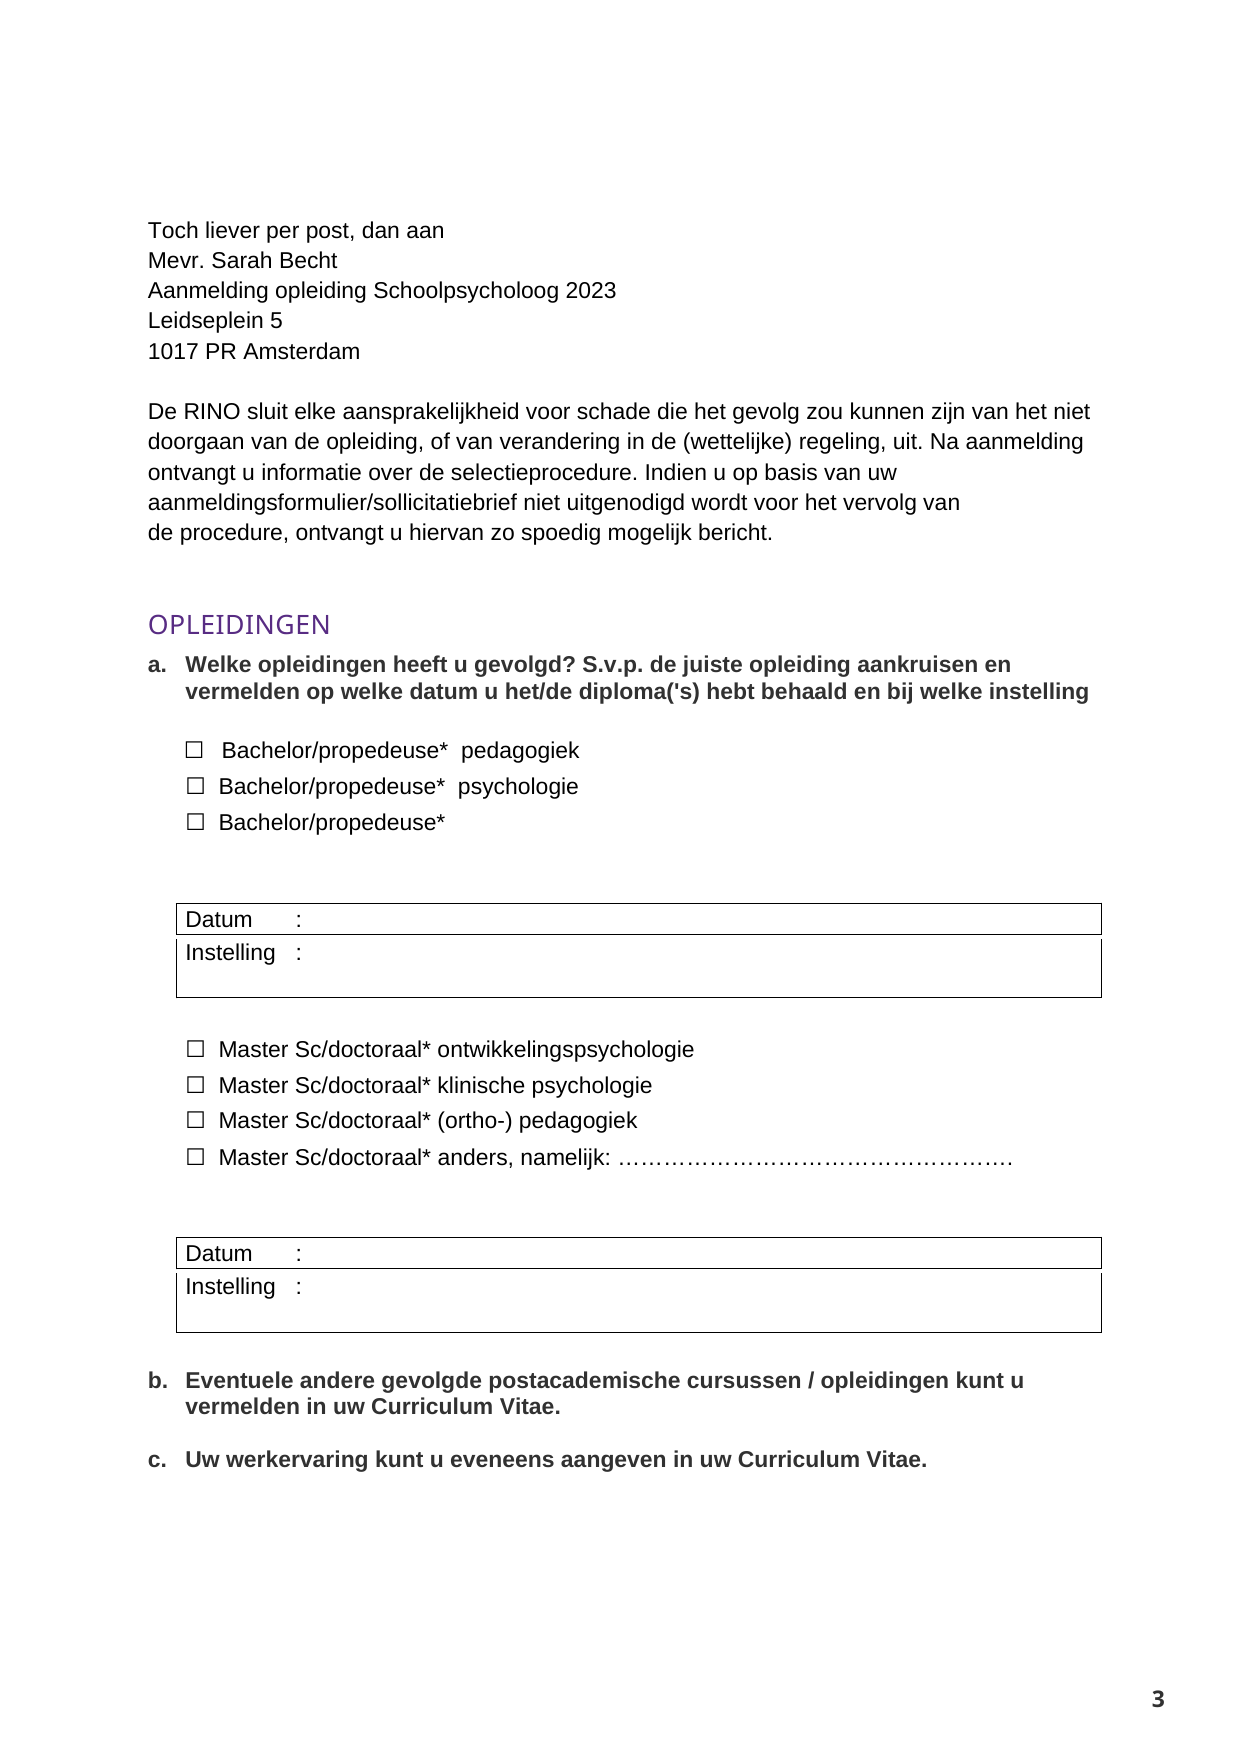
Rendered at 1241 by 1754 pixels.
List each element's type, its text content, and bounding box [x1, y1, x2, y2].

text Master Sc/doctoraal* ontwikkelingspsychologie [185, 1033, 1093, 1064]
text Master Sc/doctoraal* anders, namelijk: ……………………………………………. [185, 1140, 1093, 1172]
text Datum : [177, 1238, 1101, 1268]
text Mevr. Sarah Becht [148, 247, 1093, 273]
text Bachelor/propedeuse* pedagogiek [177, 734, 1093, 765]
text Master Sc/doctoraal* (ortho-) pedagogiek [185, 1104, 1093, 1136]
list Uw werkervaring kunt u eveneens aangeven in uw Curriculum Vitae. [148, 1446, 1093, 1472]
text Aanmelding opleiding Schoolpsycholoog 2023 [148, 277, 1093, 303]
list Welke opleidingen heeft u gevolgd? S.v.p. de juiste opleiding aankruisen en vermelden op welke datum u het/de diploma('s) hebt behaald en bij welke instelling [148, 651, 1093, 704]
text 1017 PR Amsterdam [148, 338, 1093, 364]
text Bachelor/propedeuse* [185, 806, 1093, 837]
list Eventuele andere gevolgde postacademische cursussen / opleidingen kunt u vermelden in uw Curriculum Vitae. [148, 1367, 1093, 1420]
text Leidseplein 5 [148, 307, 1093, 334]
text Toch liever per post, dan aan [148, 217, 1093, 243]
text de procedure, ontvangt u hiervan zo spoedig mogelijk bericht. [148, 519, 1093, 545]
text Bachelor/propedeuse* psychologie [185, 770, 1093, 801]
text Instelling : [177, 939, 1101, 965]
subtitle opleidingen [148, 599, 1093, 644]
text De RINO sluit elke aansprakelijkheid voor schade die het gevolg zou kunnen zijn van het niet doorgaan van de opleiding, of van verandering in de (wettelijke) regeling, uit. Na aanmelding ontvangt u informatie over de selectieprocedure. Indien u op basis van uw aanmeldingsformulier/sollicitatiebrief niet uitgenodigd wordt voor het vervolg van [148, 398, 1093, 515]
text Master Sc/doctoraal* klinische psychologie [185, 1068, 1093, 1100]
text Datum : [177, 904, 1101, 934]
text Instelling : [177, 1273, 1101, 1299]
